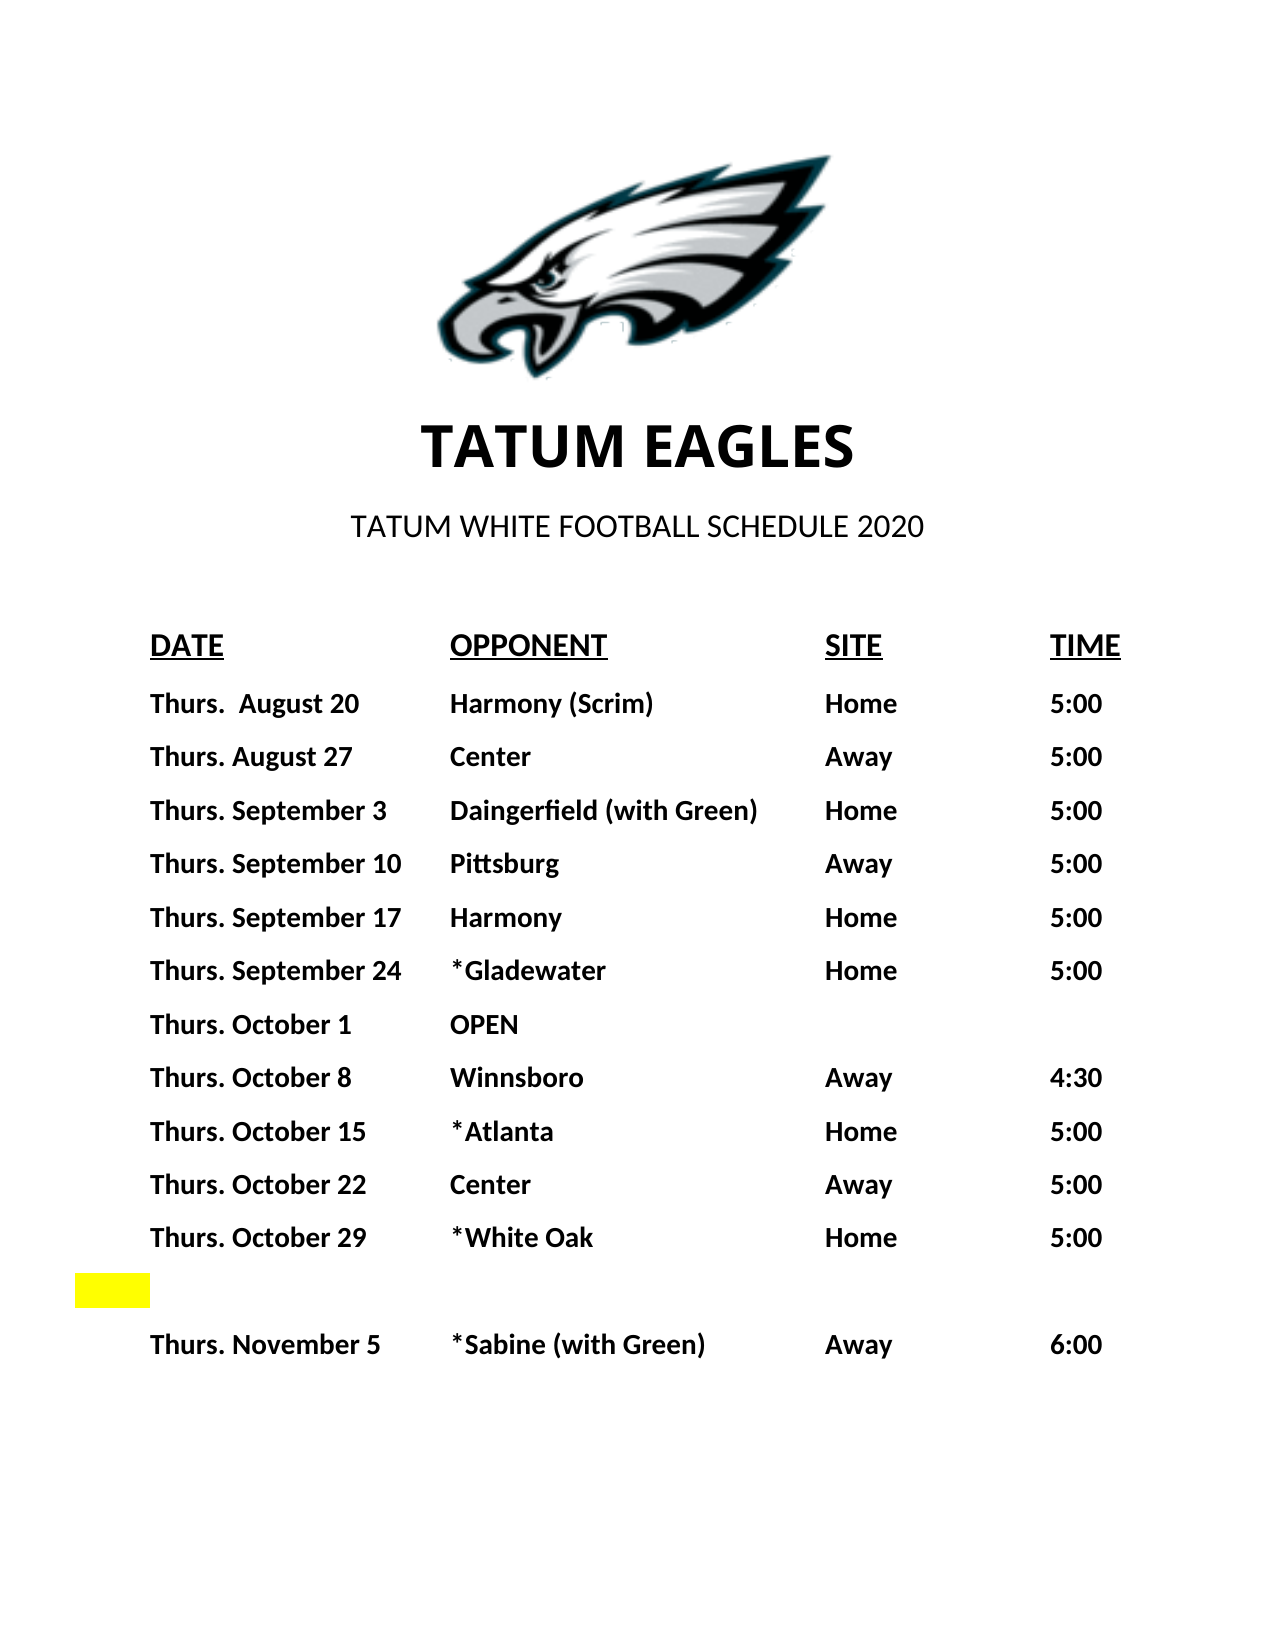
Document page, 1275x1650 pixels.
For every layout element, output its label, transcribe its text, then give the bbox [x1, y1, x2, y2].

text Thurs. October 15 *Atlanta Home 5:00 [75, 1113, 1200, 1148]
text DATE OPPONENT SITE TIME [75, 623, 1200, 664]
text Thurs. September 24 *Gladewater Home 5:00 [75, 952, 1200, 988]
text Thurs. August 20 Harmony (Scrim) Home 5:00 [75, 685, 1200, 721]
text TATUM WHITE FOOTBALL SCHEDULE 2020 [75, 506, 1200, 546]
text Thurs. October 8 Winnsboro Away 4:30 [75, 1059, 1200, 1095]
picture [433, 150, 842, 385]
text Thurs. September 17 Harmony Home 5:00 [75, 899, 1200, 934]
text Thurs. October 29 *White Oak Home 5:00 [75, 1219, 1200, 1308]
text Thurs. September 3 Daingerfield (with Green) Home 5:00 [75, 792, 1200, 828]
text Thurs. November 5 *Sabine (with Green) Away 6:00 [75, 1326, 1200, 1362]
text Thurs. September 10 Pittsburg Away 5:00 [75, 845, 1200, 881]
text TATUM EAGLES [75, 405, 1200, 485]
text Thurs. October 1 OPEN [75, 1006, 1200, 1041]
text Thurs. October 22 Center Away 5:00 [75, 1166, 1200, 1202]
text Thurs. August 27 Center Away 5:00 [75, 738, 1200, 774]
